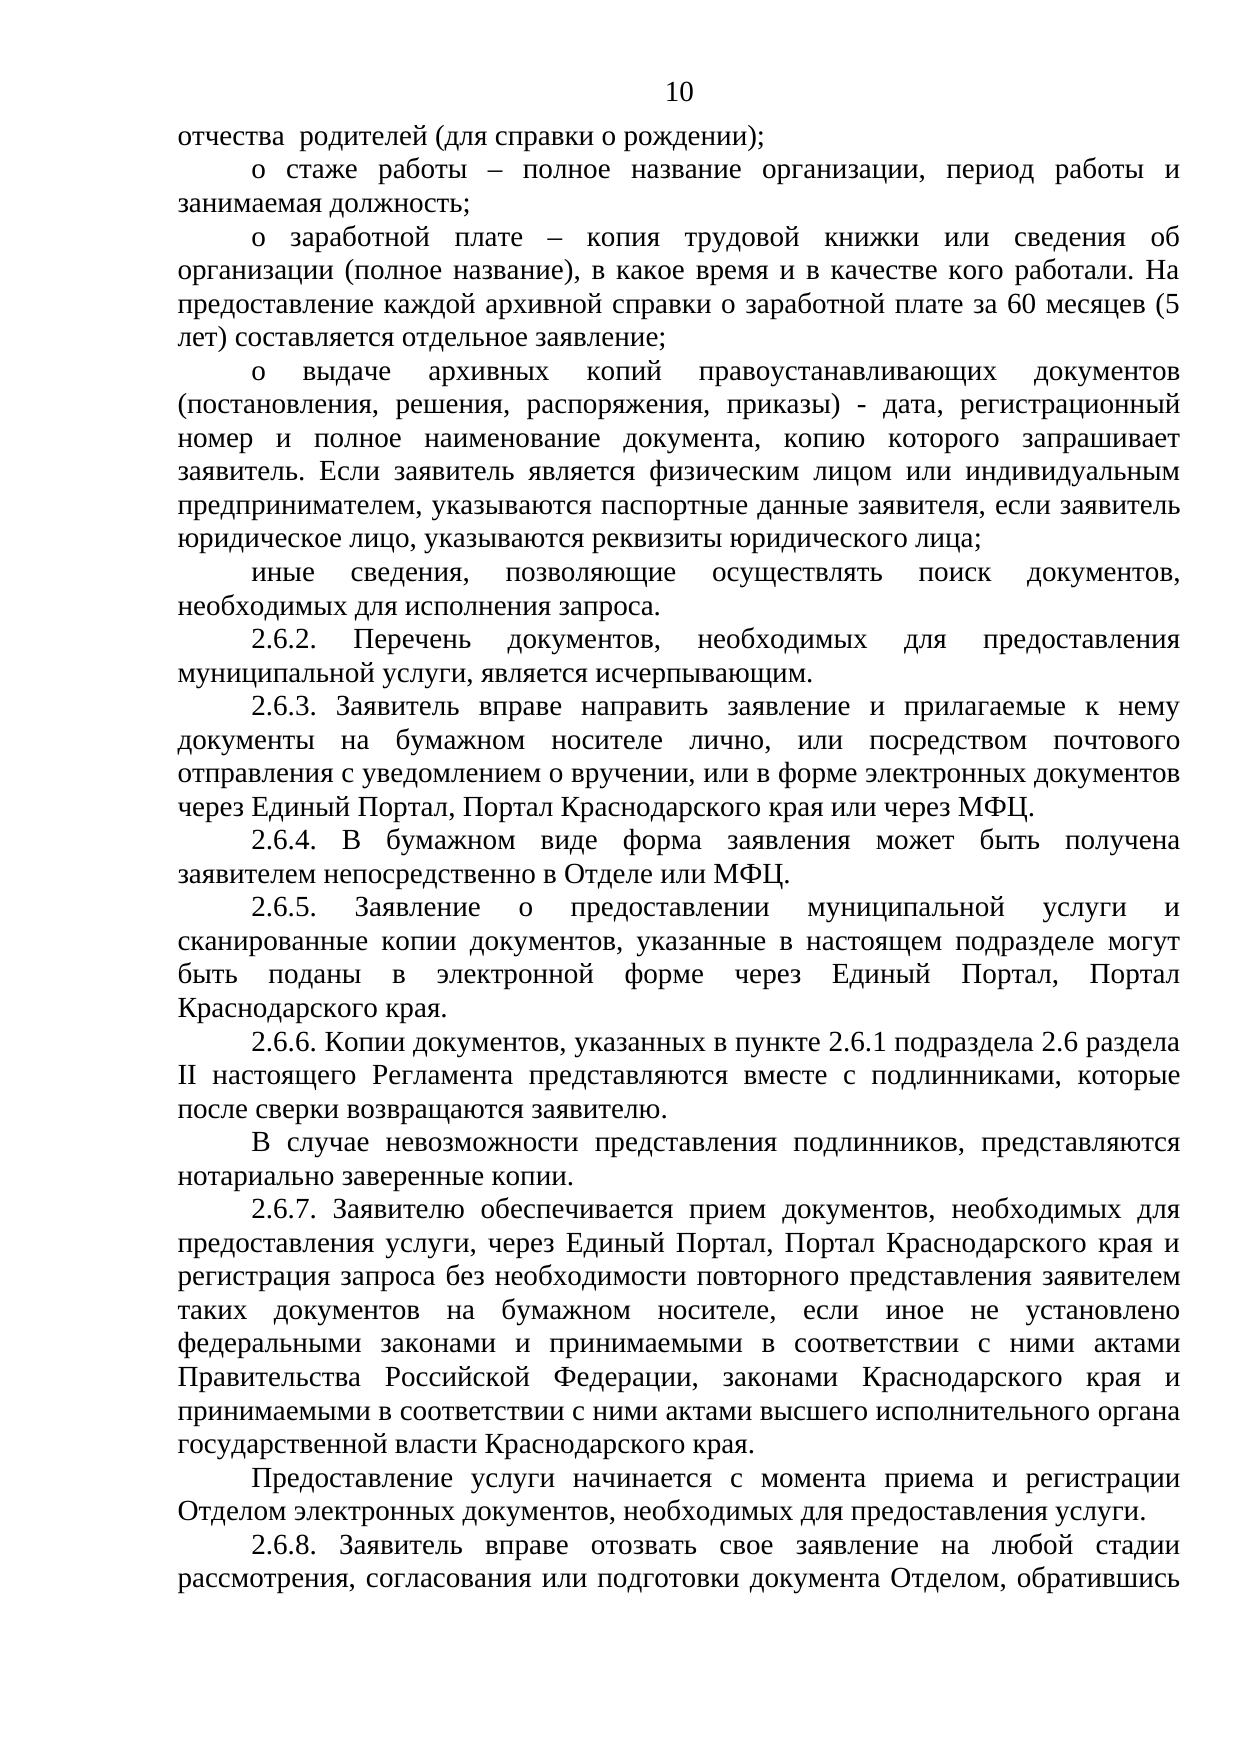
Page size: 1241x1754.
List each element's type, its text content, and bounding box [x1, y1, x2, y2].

text Предоставление услуги начинается с момента приема и регистрации Отделом электронных документов, необходимых для предоставления услуги. [177, 1460, 1181, 1527]
text 2.6.6. Копии документов, указанных в пункте 2.6.1 подраздела 2.6 раздела II настоящего Регламента представляются вместе с подлинниками, которые после сверки возвращаются заявителю. [177, 1024, 1181, 1124]
text 2.6.4. В бумажном виде форма заявления может быть получена заявителем непосредственно в Отделе или МФЦ. [177, 822, 1181, 889]
text о стаже работы – полное название организации, период работы и занимаемая должность; [177, 152, 1181, 219]
text 2.6.2. Перечень документов, необходимых для предоставления муниципальной услуги, является исчерпывающим. [177, 621, 1181, 688]
text 2.6.7. Заявителю обеспечивается прием документов, необходимых для предоставления услуги, через Единый Портал, Портал Краснодарского края и регистрация запроса без необходимости повторного представления заявителем таких документов на бумажном носителе, если иное не установлено федеральными законами и принимаемыми в соответствии с ними актами Правительства Российской Федерации, законами Краснодарского края и принимаемыми в соответствии с ними актами высшего исполнительного органа государственной власти Краснодарского края. [177, 1191, 1181, 1460]
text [177, 1527, 1181, 1594]
text иные сведения, позволяющие осуществлять поиск документов, необходимых для исполнения запроса. [177, 554, 1181, 621]
text о выдаче архивных копий правоустанавливающих документов (постановления, решения, распоряжения, приказы) - дата, регистрационный номер и полное наименование документа, копию которого запрашивает заявитель. Если заявитель является физическим лицом или индивидуальным предпринимателем, указываются паспортные данные заявителя, если заявитель юридическое лицо, указываются реквизиты юридического лица; [177, 353, 1181, 554]
text о заработной плате – копия трудовой книжки или сведения об организации (полное название), в какое время и в качестве кого работали. На предоставление каждой архивной справки о заработной плате за 60 месяцев (5 лет) составляется отдельное заявление; [177, 219, 1181, 353]
text 2.6.3. Заявитель вправе направить заявление и прилагаемые к нему документы на бумажном носителе лично, или посредством почтового отправления с уведомлением о вручении, или в форме электронных документов через Единый Портал, Портал Краснодарского края или через МФЦ. [177, 688, 1181, 822]
text В случае невозможности представления подлинников, представляются нотариально заверенные копии. [177, 1124, 1181, 1191]
text 2.6.5. Заявление о предоставлении муниципальной услуги и сканированные копии документов, указанные в настоящем подразделе могут быть поданы в электронной форме через Единый Портал, Портал Краснодарского края. [177, 889, 1181, 1024]
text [177, 118, 1181, 152]
